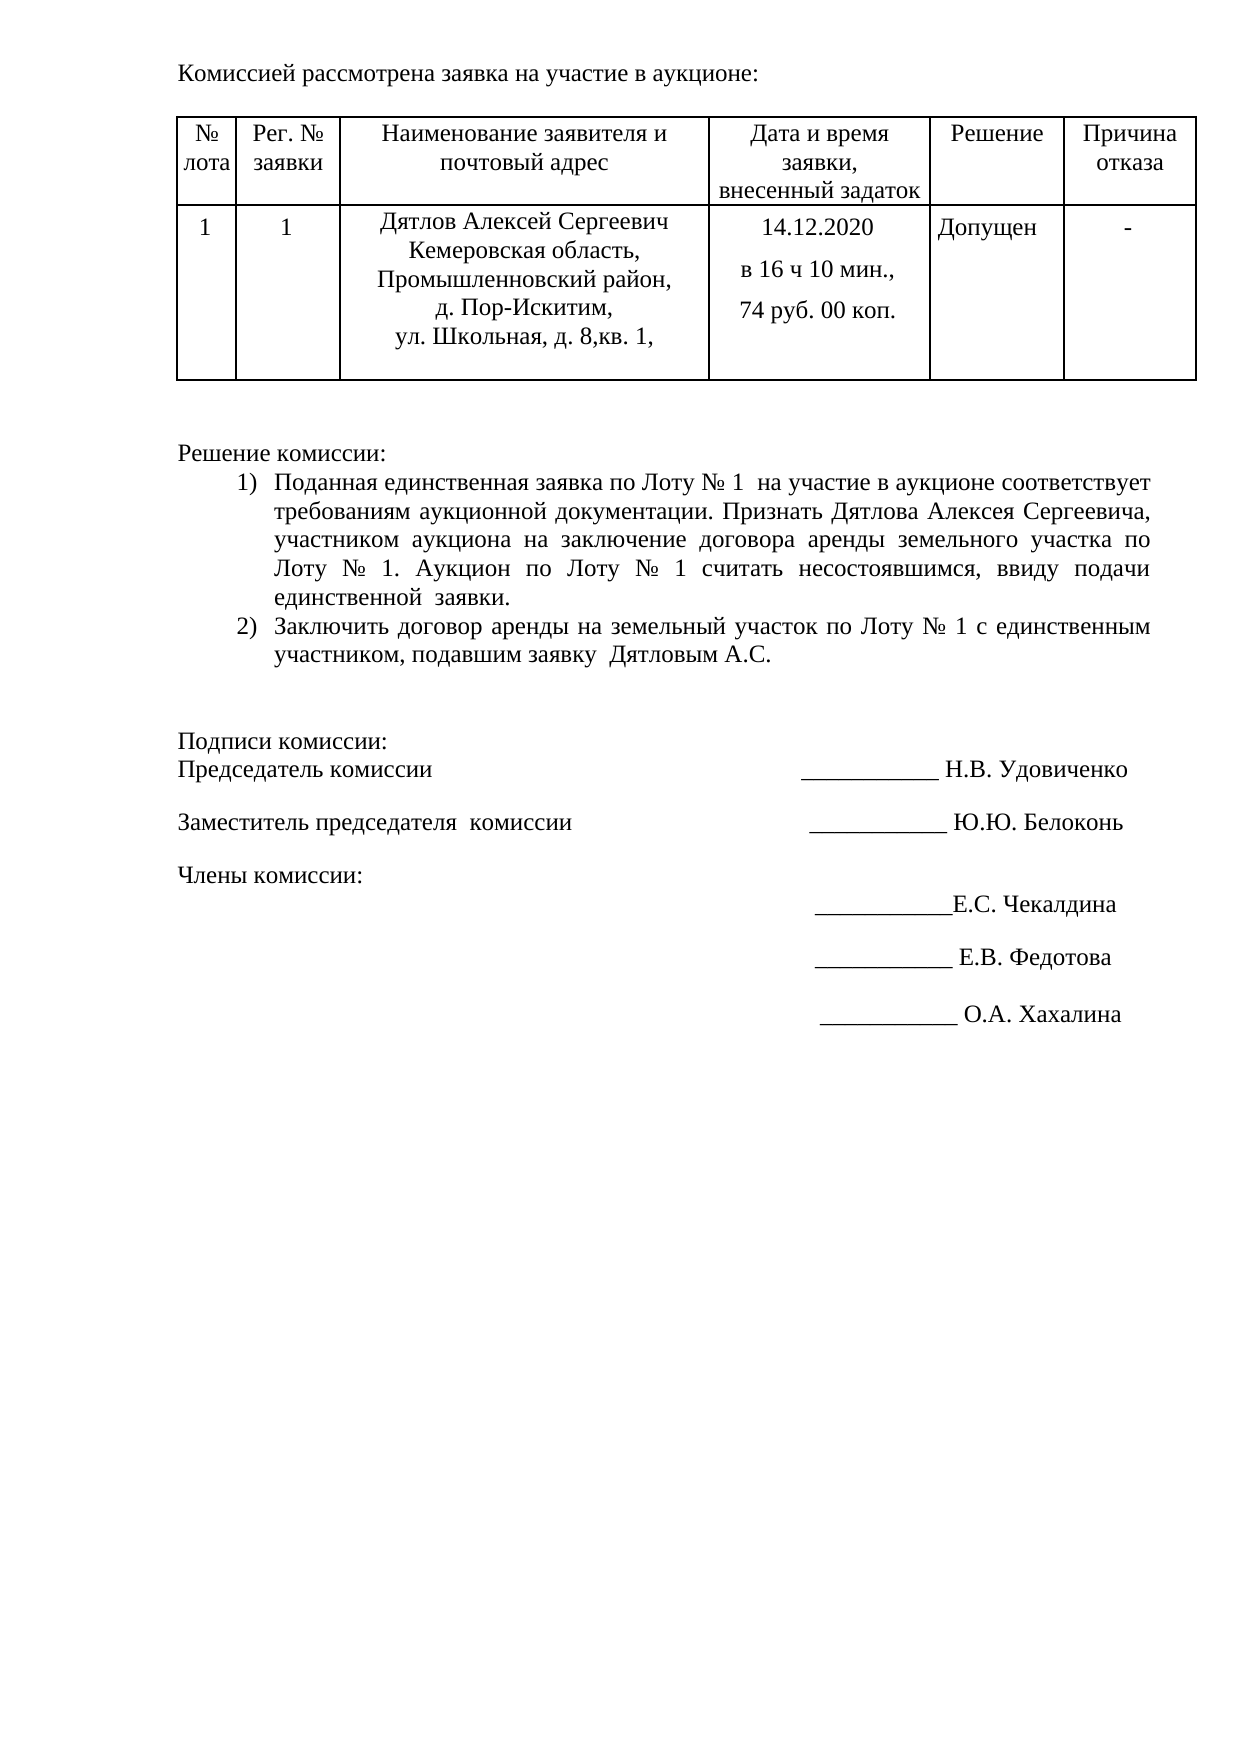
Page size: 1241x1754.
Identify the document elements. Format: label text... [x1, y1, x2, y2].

table_cell Дятлов Алексей Сергеевич Кемеровская область, Промышленновский район, д. Пор-Искитим, ул. Школьная, д. 8,кв. 1, [341, 206, 708, 379]
table_header Причина отказа [1065, 118, 1195, 204]
table_cell 1 [178, 206, 235, 379]
table_cell 1 [237, 206, 339, 379]
table_header Решение [931, 118, 1063, 204]
text ___________Е.С. Чекалдина [177, 889, 1152, 918]
table_header № лота [178, 118, 235, 204]
table_header Дата и время заявки, внесенный задаток [710, 118, 929, 204]
text Члены комиссии: [177, 860, 1152, 889]
text Председатель комиссии ___________ Н.В. Удовиченко [177, 754, 1152, 783]
table_cell 14.12.2020 в 16 ч 10 мин., 74 руб. 00 коп. [710, 206, 929, 379]
table_header Наименование заявителя и почтовый адрес [341, 118, 708, 204]
text Решение комиссии: [177, 438, 1152, 467]
text ___________ Е.В. Федотова [177, 942, 1152, 971]
text ___________ О.А. Хахалина [177, 999, 1152, 1028]
table_cell Допущен [931, 206, 1063, 379]
list Заключить договор аренды на земельный участок по Лоту № 1 с единственным участником, подавшим заявку Дятловым А.С. [236, 611, 1152, 668]
table_cell - [1065, 206, 1195, 379]
text Заместитель председателя комиссии ___________ Ю.Ю. Белоконь [177, 807, 1152, 836]
table_header Рег. № заявки [237, 118, 339, 204]
text Комиссией рассмотрена заявка на участие в аукционе: [177, 58, 1152, 87]
text Подписи комиссии: [177, 726, 1152, 754]
list Поданная единственная заявка по Лоту № 1 на участие в аукционе соответствует требованиям аукционной документации. Признать Дятлова Алексея Сергеевича, участником аукциона на заключение договора аренды земельного участка по Лоту № 1. Аукцион по Лоту № 1 считать несостоявшимся, ввиду подачи единственной заявки. [236, 467, 1152, 611]
